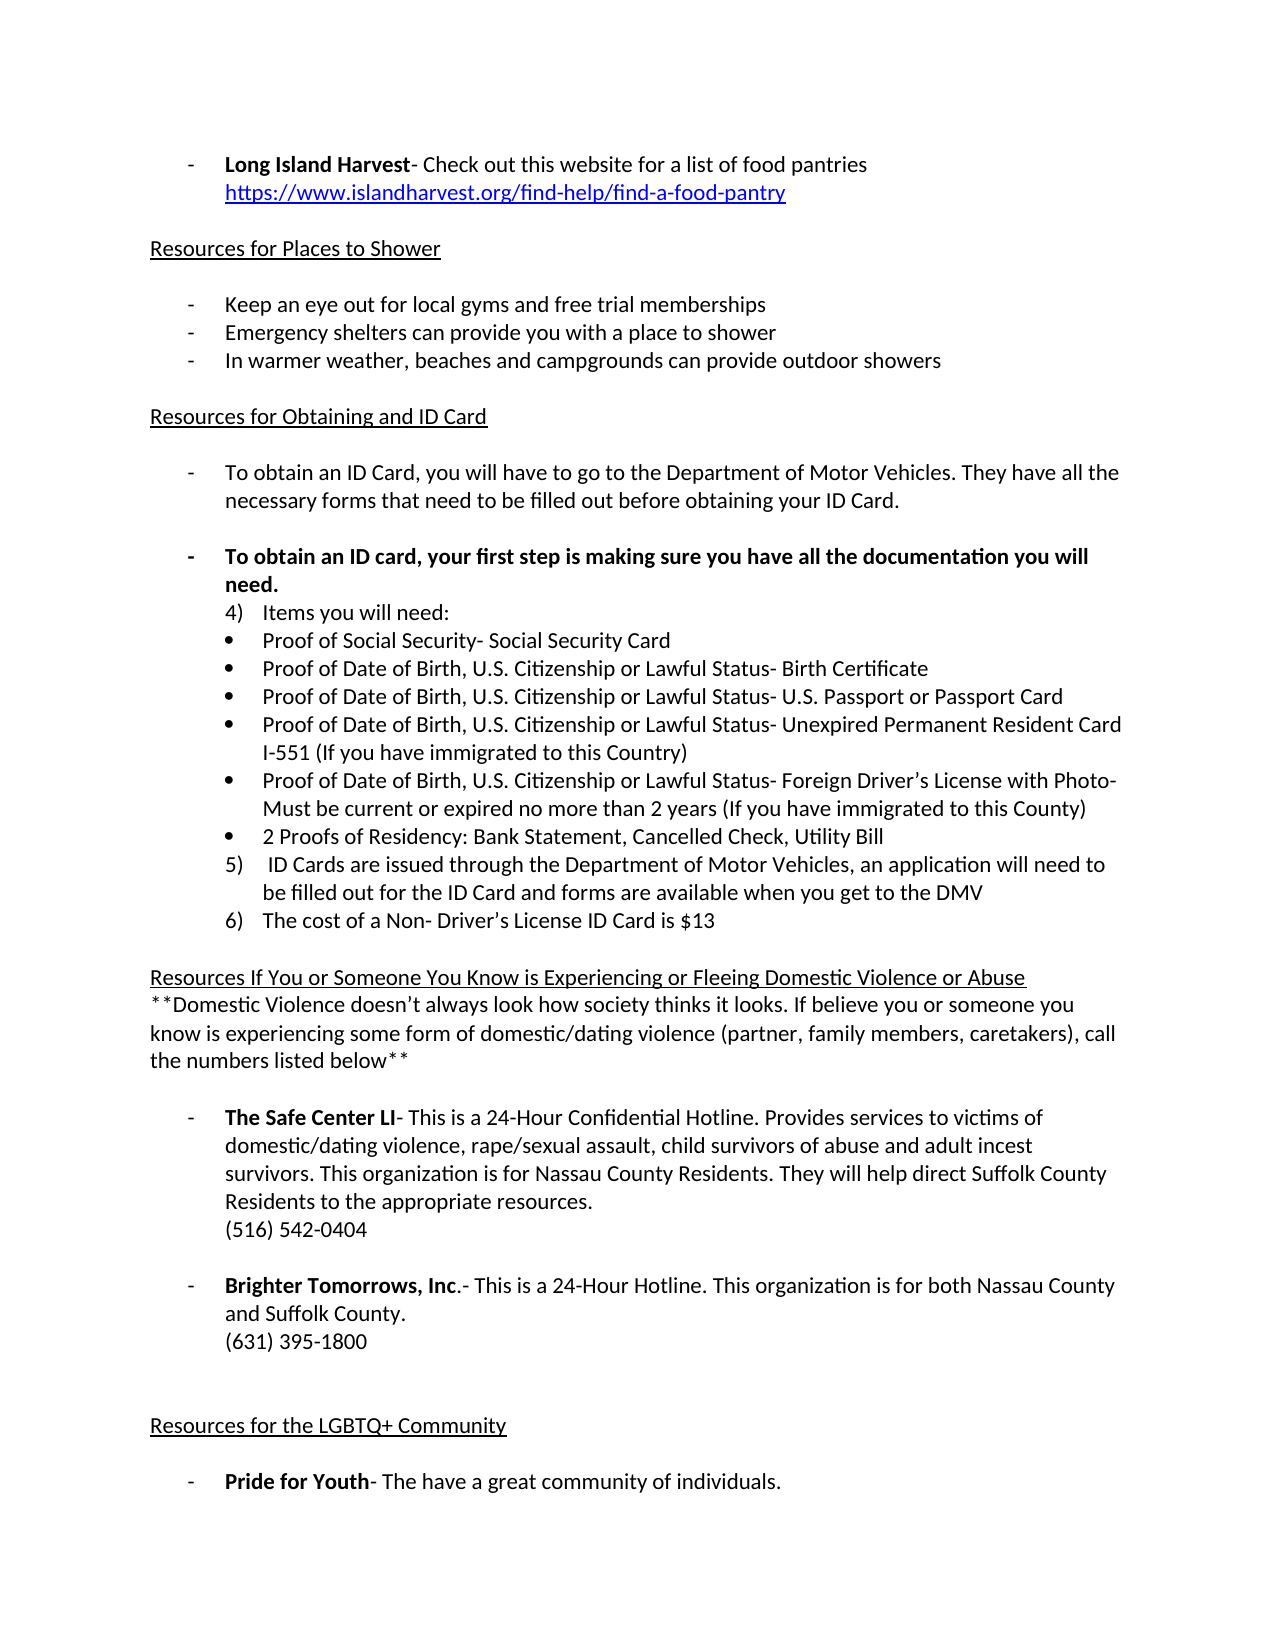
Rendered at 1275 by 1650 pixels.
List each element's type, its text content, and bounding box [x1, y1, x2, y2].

list In warmer weather, beaches and campgrounds can provide outdoor showers [187, 346, 1125, 374]
text Resources If You or Someone You Know is Experiencing or Fleeing Domestic Violence or Abuse [150, 963, 1125, 991]
list 2 Proofs of Residency: Bank Statement, Cancelled Check, Utility Bill [225, 822, 1125, 851]
text **Domestic Violence doesn’t always look how society thinks it looks. If believe you or someone you know is experiencing some form of domestic/dating violence (partner, family members, caretakers), call the numbers listed below** [150, 991, 1125, 1075]
text (516) 542-0404 [225, 1215, 1125, 1243]
list Emergency shelters can provide you with a place to shower [187, 318, 1125, 346]
text Resources for Places to Shower [150, 234, 1125, 262]
list The Safe Center LI- This is a 24-Hour Confidential Hotline. Provides services to victims of domestic/dating violence, rape/sexual assault, child survivors of abuse and adult incest survivors. This organization is for Nassau County Residents. They will help direct Suffolk County Residents to the appropriate resources. [187, 1103, 1125, 1215]
list Proof of Date of Birth, U.S. Citizenship or Lawful Status- Foreign Driver’s License with Photo- Must be current or expired no more than 2 years (If you have immigrated to this County) [225, 766, 1125, 822]
text https://www.islandharvest.org/find-help/find-a-food-pantry [225, 178, 1125, 206]
list ID Cards are issued through the Department of Motor Vehicles, an application will need to be filled out for the ID Card and forms are available when you get to the DMV [225, 851, 1125, 907]
text (631) 395-1800 [225, 1327, 1125, 1355]
list Items you will need: [225, 598, 1125, 626]
list Pride for Youth- The have a great community of individuals. [187, 1467, 1125, 1495]
list To obtain an ID Card, you will have to go to the Department of Motor Vehicles. They have all the necessary forms that need to be filled out before obtaining your ID Card. [187, 458, 1125, 514]
list The cost of a Non- Driver’s License ID Card is $13 [225, 907, 1125, 934]
list Proof of Date of Birth, U.S. Citizenship or Lawful Status- U.S. Passport or Passport Card [225, 682, 1125, 710]
list Long Island Harvest- Check out this website for a list of food pantries [187, 150, 1125, 178]
list Proof of Date of Birth, U.S. Citizenship or Lawful Status- Birth Certificate [225, 654, 1125, 682]
list Keep an eye out for local gyms and free trial memberships [187, 290, 1125, 318]
list Proof of Date of Birth, U.S. Citizenship or Lawful Status- Unexpired Permanent Resident Card I-551 (If you have immigrated to this Country) [225, 710, 1125, 766]
text Resources for Obtaining and ID Card [150, 402, 1125, 430]
list To obtain an ID card, your first step is making sure you have all the documentation you will need. [187, 542, 1125, 598]
text Resources for the LGBTQ+ Community [150, 1411, 1125, 1439]
list Brighter Tomorrows, Inc.- This is a 24-Hour Hotline. This organization is for both Nassau County and Suffolk County. [187, 1271, 1125, 1327]
list Proof of Social Security- Social Security Card [225, 626, 1125, 654]
